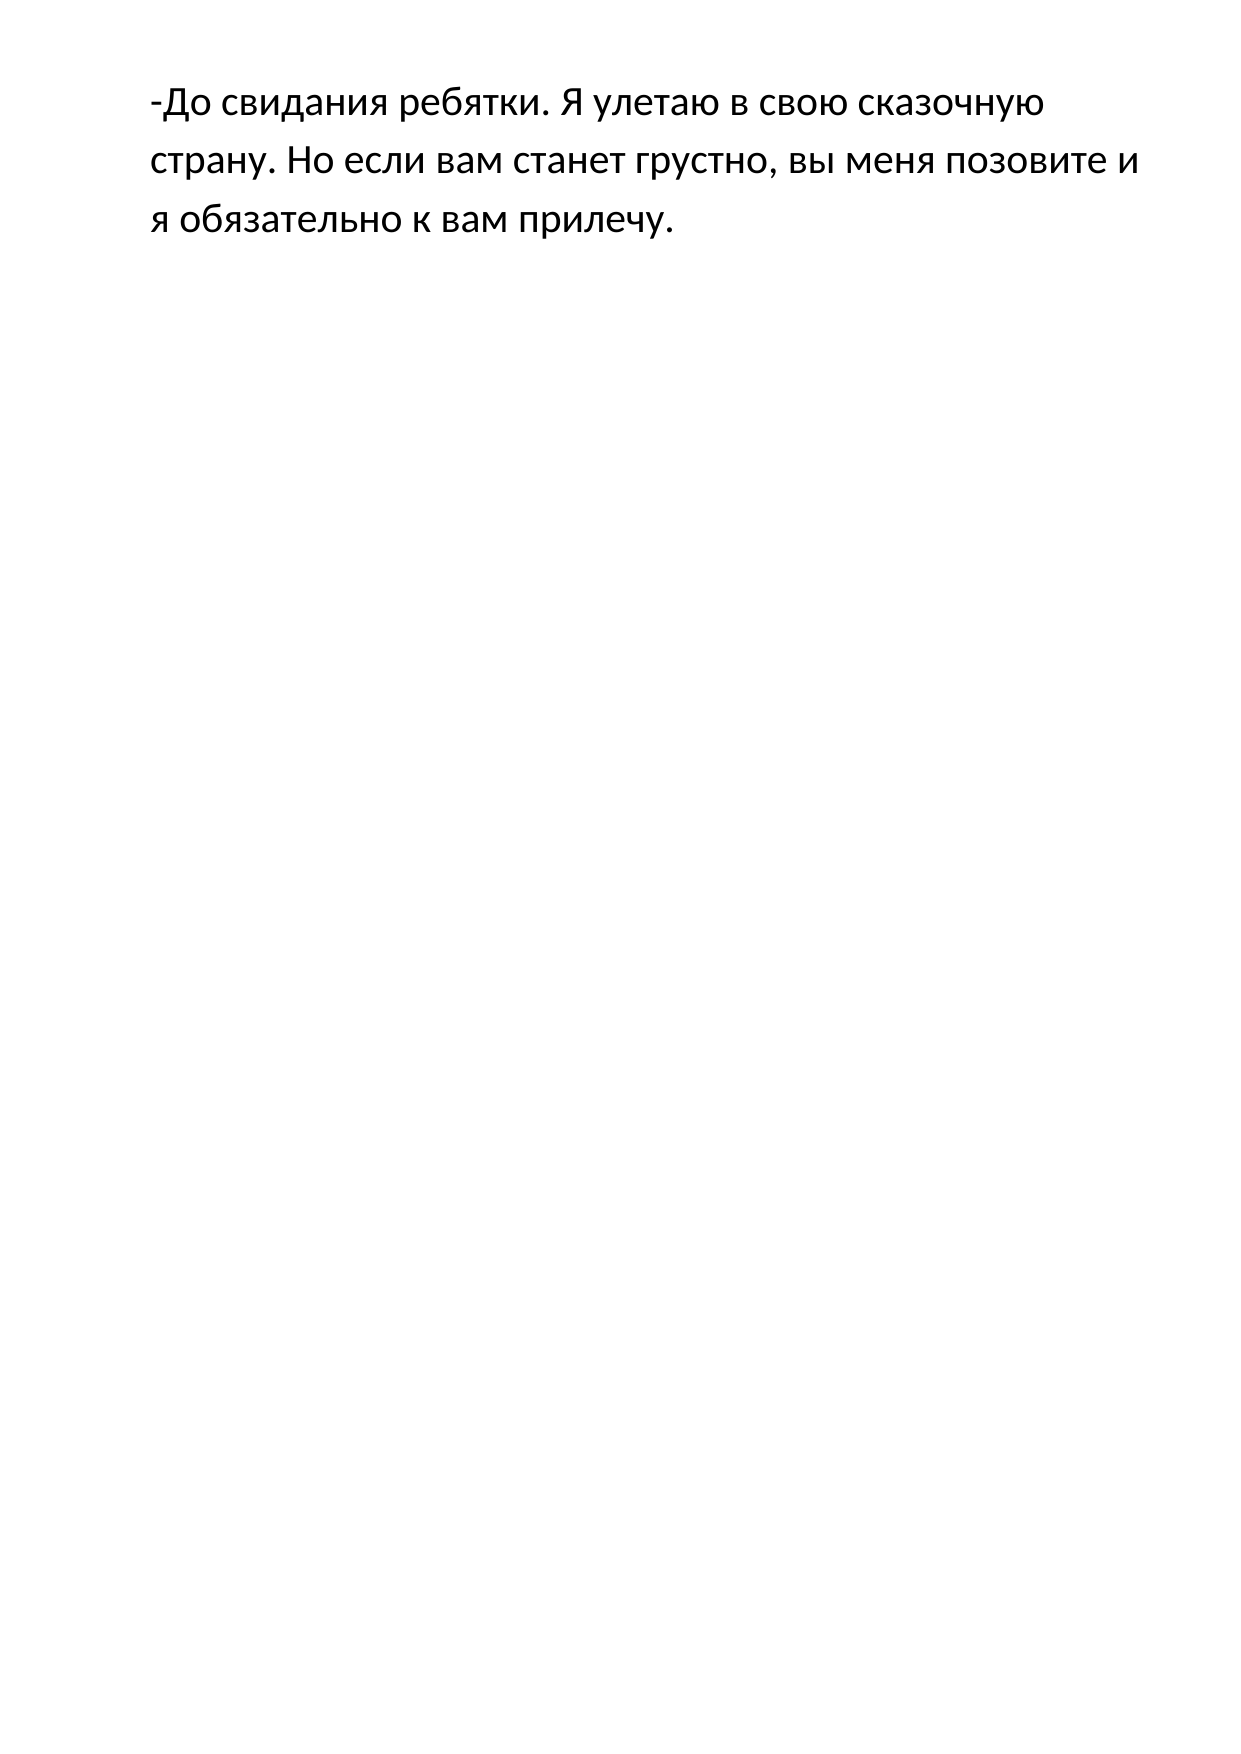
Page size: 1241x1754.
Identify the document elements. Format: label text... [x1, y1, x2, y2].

list -До свидания ребятки. Я улетаю в свою сказочную страну. Но если вам станет грустно, вы меня позовите и я обязательно к вам прилечу. [150, 75, 1165, 243]
